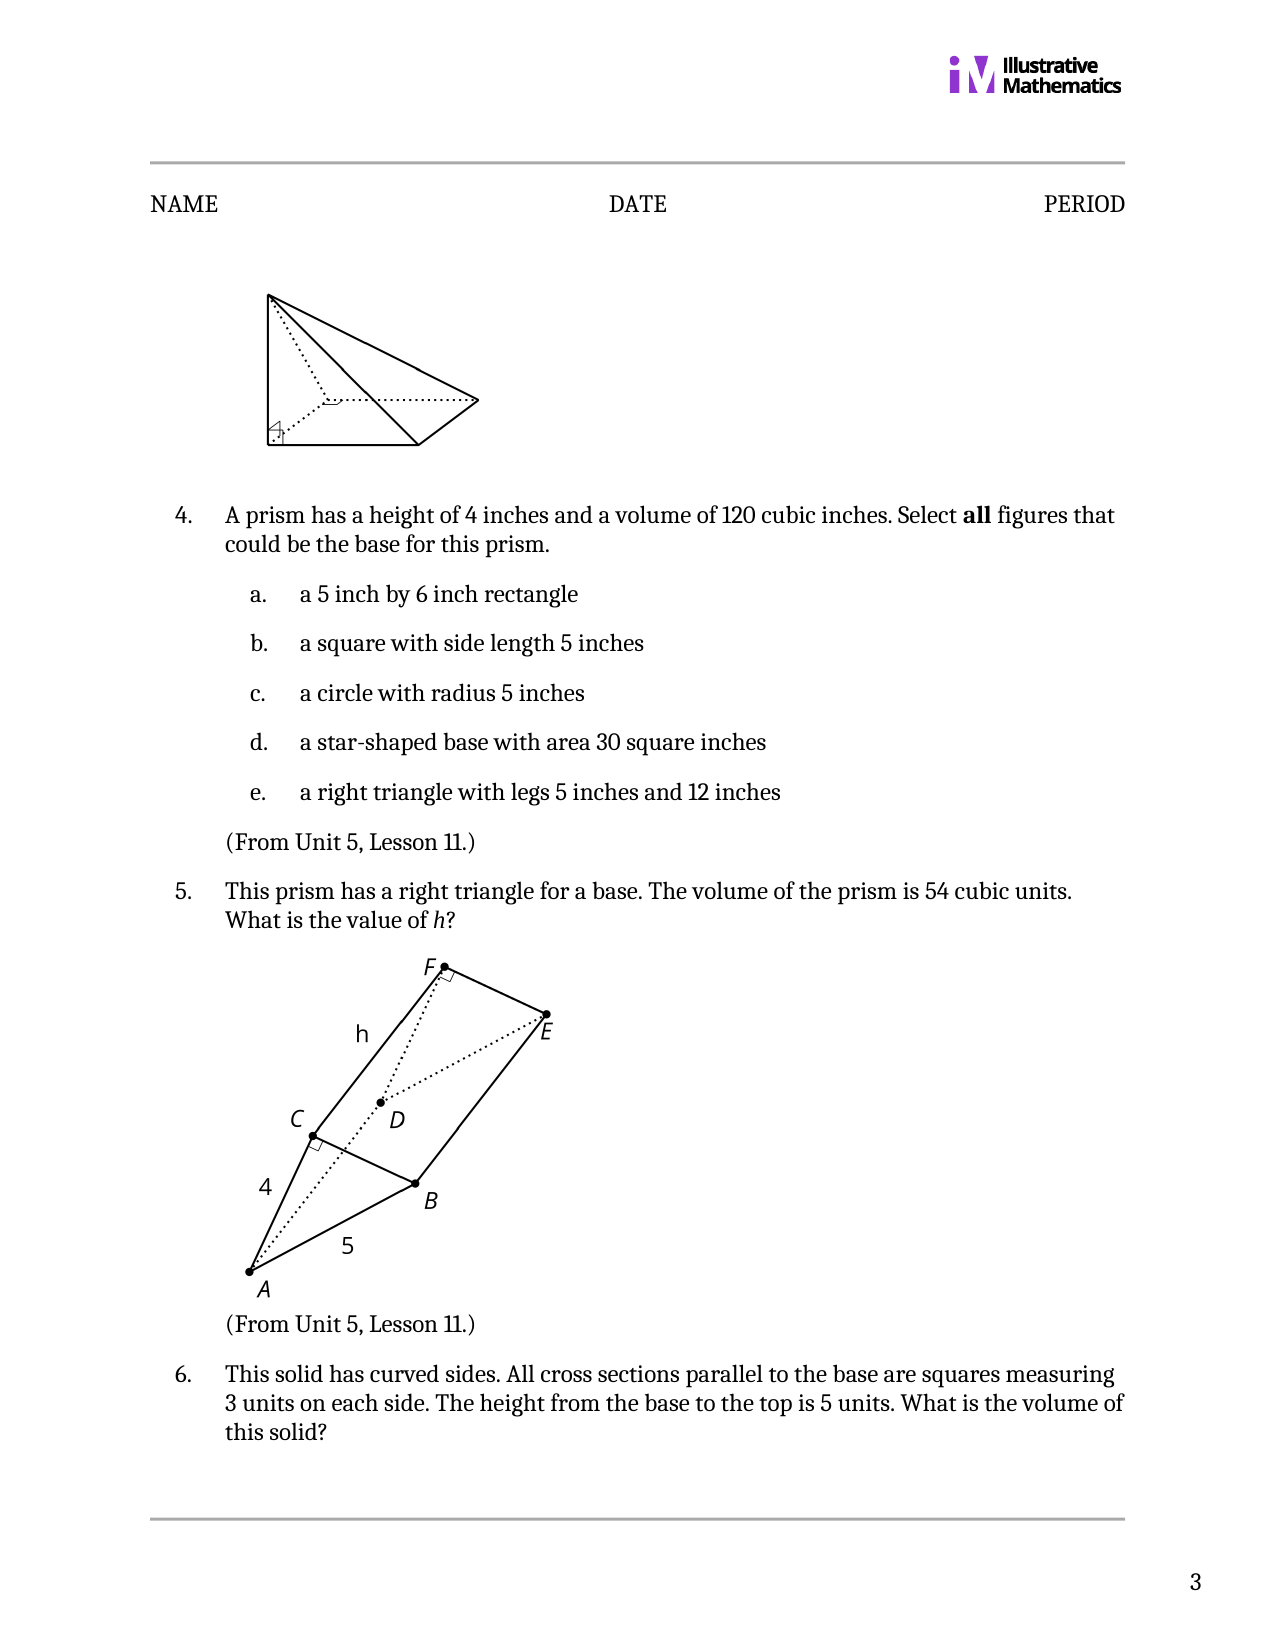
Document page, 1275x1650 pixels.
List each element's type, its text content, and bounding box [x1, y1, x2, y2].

list A prism has a height of 4 inches and a volume of 120 cubic inches. Select all figures that could be the base for this prism. [175, 501, 1125, 559]
list This solid has curved sides. All cross sections parallel to the base are squares measuring 3 units on each side. The height from the base to the top is 5 units. What is the volume of this solid? [175, 1360, 1125, 1446]
list This prism has a right triangle for a base. The volume of the prism is 54 cubic units. What is the value of ? [175, 877, 1125, 934]
list a right triangle with legs 5 inches and 12 inches [250, 778, 1125, 807]
list a star-shaped base with area 30 square inches [250, 728, 1125, 757]
picture [949, 55, 1121, 93]
list a 5 inch by 6 inch rectangle [250, 579, 1125, 608]
list a circle with radius 5 inches [250, 679, 1125, 707]
list (From Unit 5, Lesson 11.) [175, 1310, 1125, 1339]
list (From Unit 5, Lesson 11.) [175, 827, 1125, 856]
picture [243, 247, 488, 492]
list a square with side length 5 inches [250, 629, 1125, 658]
picture [243, 955, 559, 1301]
